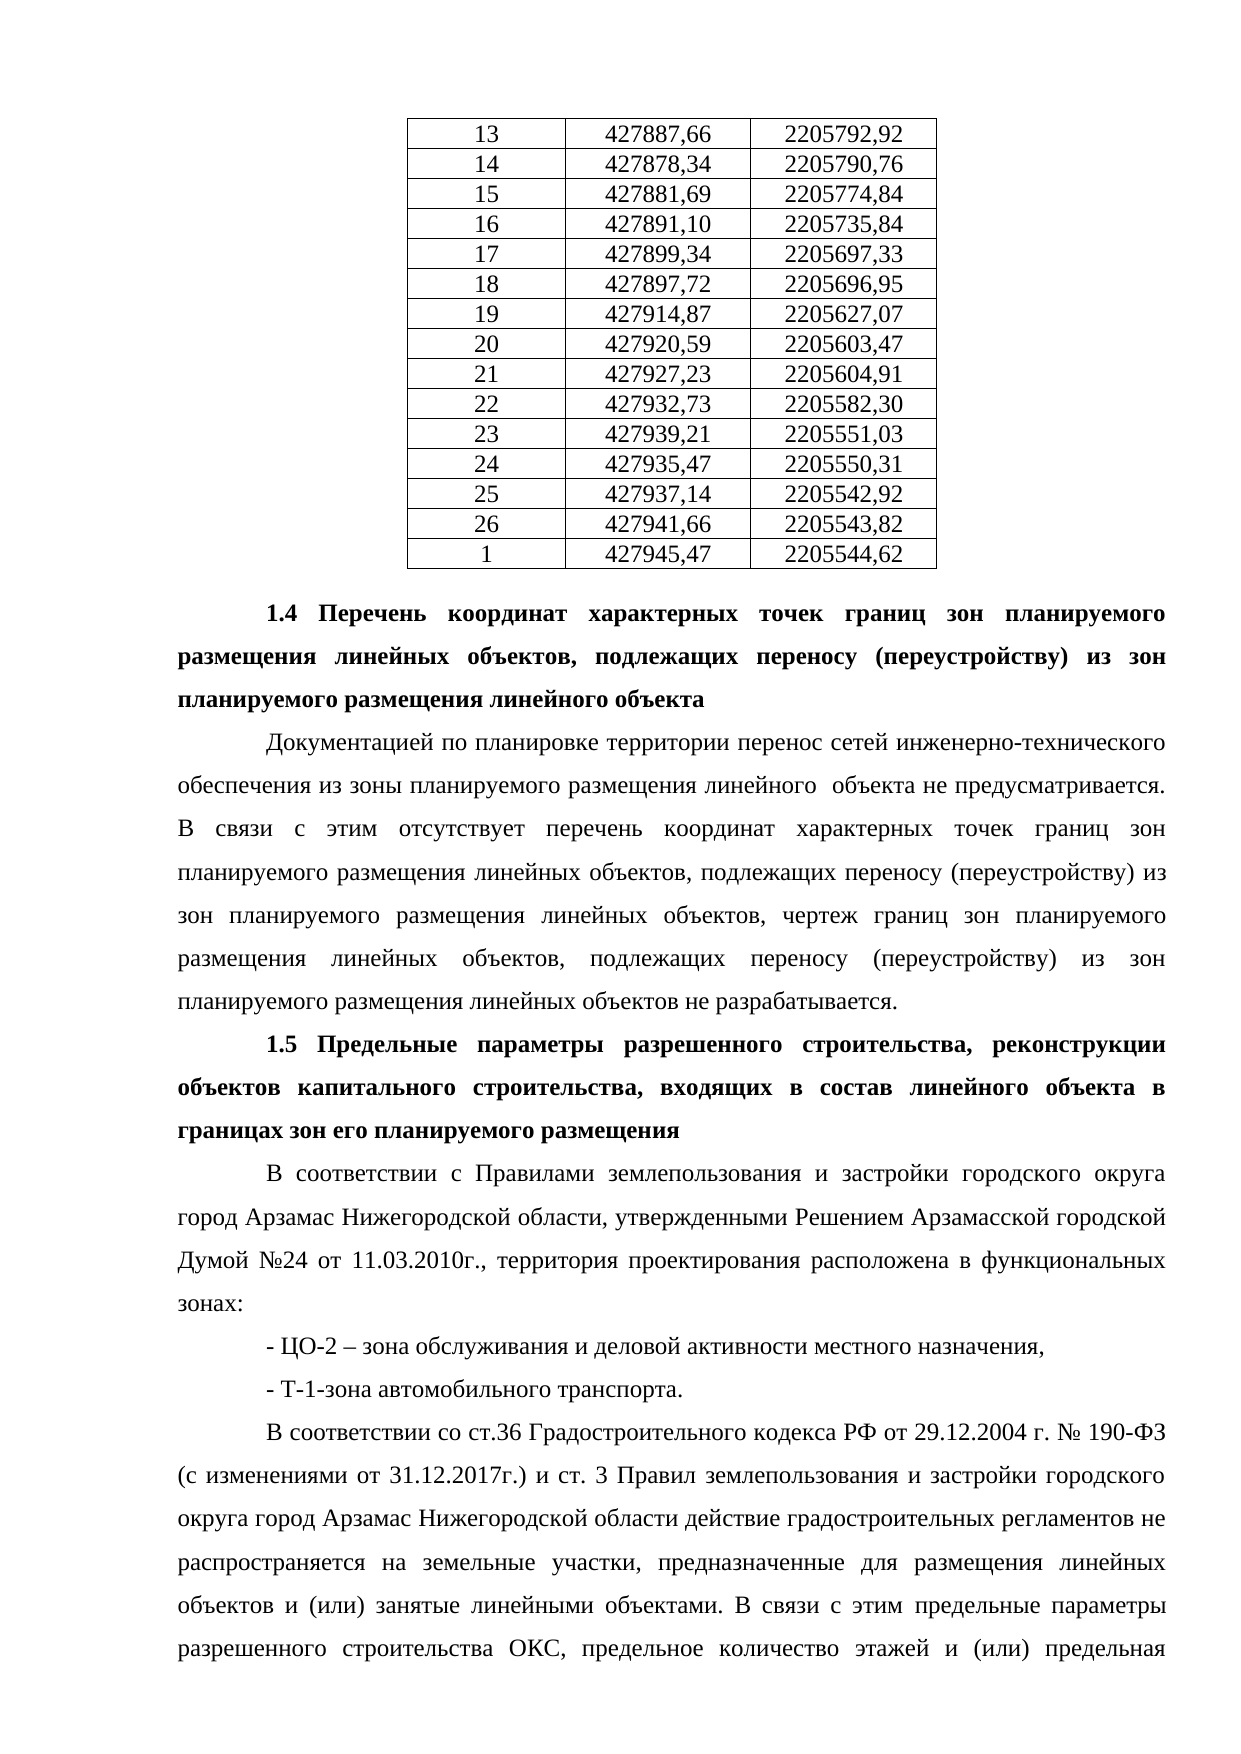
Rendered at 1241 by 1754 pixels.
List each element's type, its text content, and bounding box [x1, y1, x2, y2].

table_cell 20 [408, 329, 565, 358]
table_cell 2205627,07 [751, 299, 936, 328]
table_cell 2205696,95 [751, 269, 936, 298]
text Документацией по планировке территории перенос сетей инженерно-технического обеспечения из зоны планируемого размещения линейного объекта не предусматривается. В связи с этим отсутствует перечень координат характерных точек границ зон планируемого размещения линейных объектов, подлежащих переносу (переустройству) из зон планируемого размещения линейных объектов, чертеж границ зон планируемого размещения линейных объектов, подлежащих переносу (переустройству) из зон планируемого размещения линейных объектов не разрабатывается. [177, 727, 1167, 1015]
table_cell 427935,47 [566, 449, 750, 478]
table_cell 24 [408, 449, 565, 478]
table_cell 2205582,30 [751, 389, 936, 418]
table_cell 23 [408, 419, 565, 448]
table_cell 427932,73 [566, 389, 750, 418]
table_cell 17 [408, 239, 565, 268]
table_cell 427939,21 [566, 419, 750, 448]
table_cell 427887,66 [566, 119, 750, 148]
table_cell 1 [408, 539, 565, 568]
table_cell 2205551,03 [751, 419, 936, 448]
table_cell 15 [408, 179, 565, 208]
table_cell 427899,34 [566, 239, 750, 268]
table_cell 2205550,31 [751, 449, 936, 478]
table_cell 2205790,76 [751, 149, 936, 178]
table_cell 427945,47 [566, 539, 750, 568]
text - Т-1-зона автомобильного транспорта. [177, 1374, 1167, 1403]
table_cell 2205774,84 [751, 179, 936, 208]
table_cell 13 [408, 119, 565, 148]
table_cell 427878,34 [566, 149, 750, 178]
table_cell 2205792,92 [751, 119, 936, 148]
table_cell 21 [408, 359, 565, 388]
table_cell 2205542,92 [751, 479, 936, 508]
table_cell 26 [408, 509, 565, 538]
table_cell 427920,59 [566, 329, 750, 358]
table_cell 19 [408, 299, 565, 328]
table_cell 16 [408, 209, 565, 238]
table_cell 427891,10 [566, 209, 750, 238]
table_cell 2205603,47 [751, 329, 936, 358]
table_cell 2205544,62 [751, 539, 936, 568]
table_cell 427914,87 [566, 299, 750, 328]
table_cell 427937,14 [566, 479, 750, 508]
text - ЦО-2 – зона обслуживания и деловой активности местного назначения, [177, 1331, 1167, 1360]
table_cell 427927,23 [566, 359, 750, 388]
table_cell 22 [408, 389, 565, 418]
table_cell 427881,69 [566, 179, 750, 208]
table_cell 427897,72 [566, 269, 750, 298]
text В соответствии с Правилами землепользования и застройки городского округа город Арзамас Нижегородской области, утвержденными Решением Арзамасской городской Думой №24 от 11.03.2010г., территория проектирования расположена в функциональных зонах: [177, 1158, 1167, 1317]
table_cell 14 [408, 149, 565, 178]
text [177, 1417, 1167, 1662]
table_cell 2205604,91 [751, 359, 936, 388]
table_cell 427941,66 [566, 509, 750, 538]
text 1.5 Предельные параметры разрешенного строительства, реконструкции объектов капитального строительства, входящих в состав линейного объекта в границах зон его планируемого размещения [177, 1029, 1167, 1144]
text 1.4 Перечень координат характерных точек границ зон планируемого размещения линейных объектов, подлежащих переносу (переустройству) из зон планируемого размещения линейного объекта [177, 598, 1167, 713]
table_cell 2205735,84 [751, 209, 936, 238]
table_cell 2205697,33 [751, 239, 936, 268]
table_cell 2205543,82 [751, 509, 936, 538]
table_cell 25 [408, 479, 565, 508]
table_cell 18 [408, 269, 565, 298]
